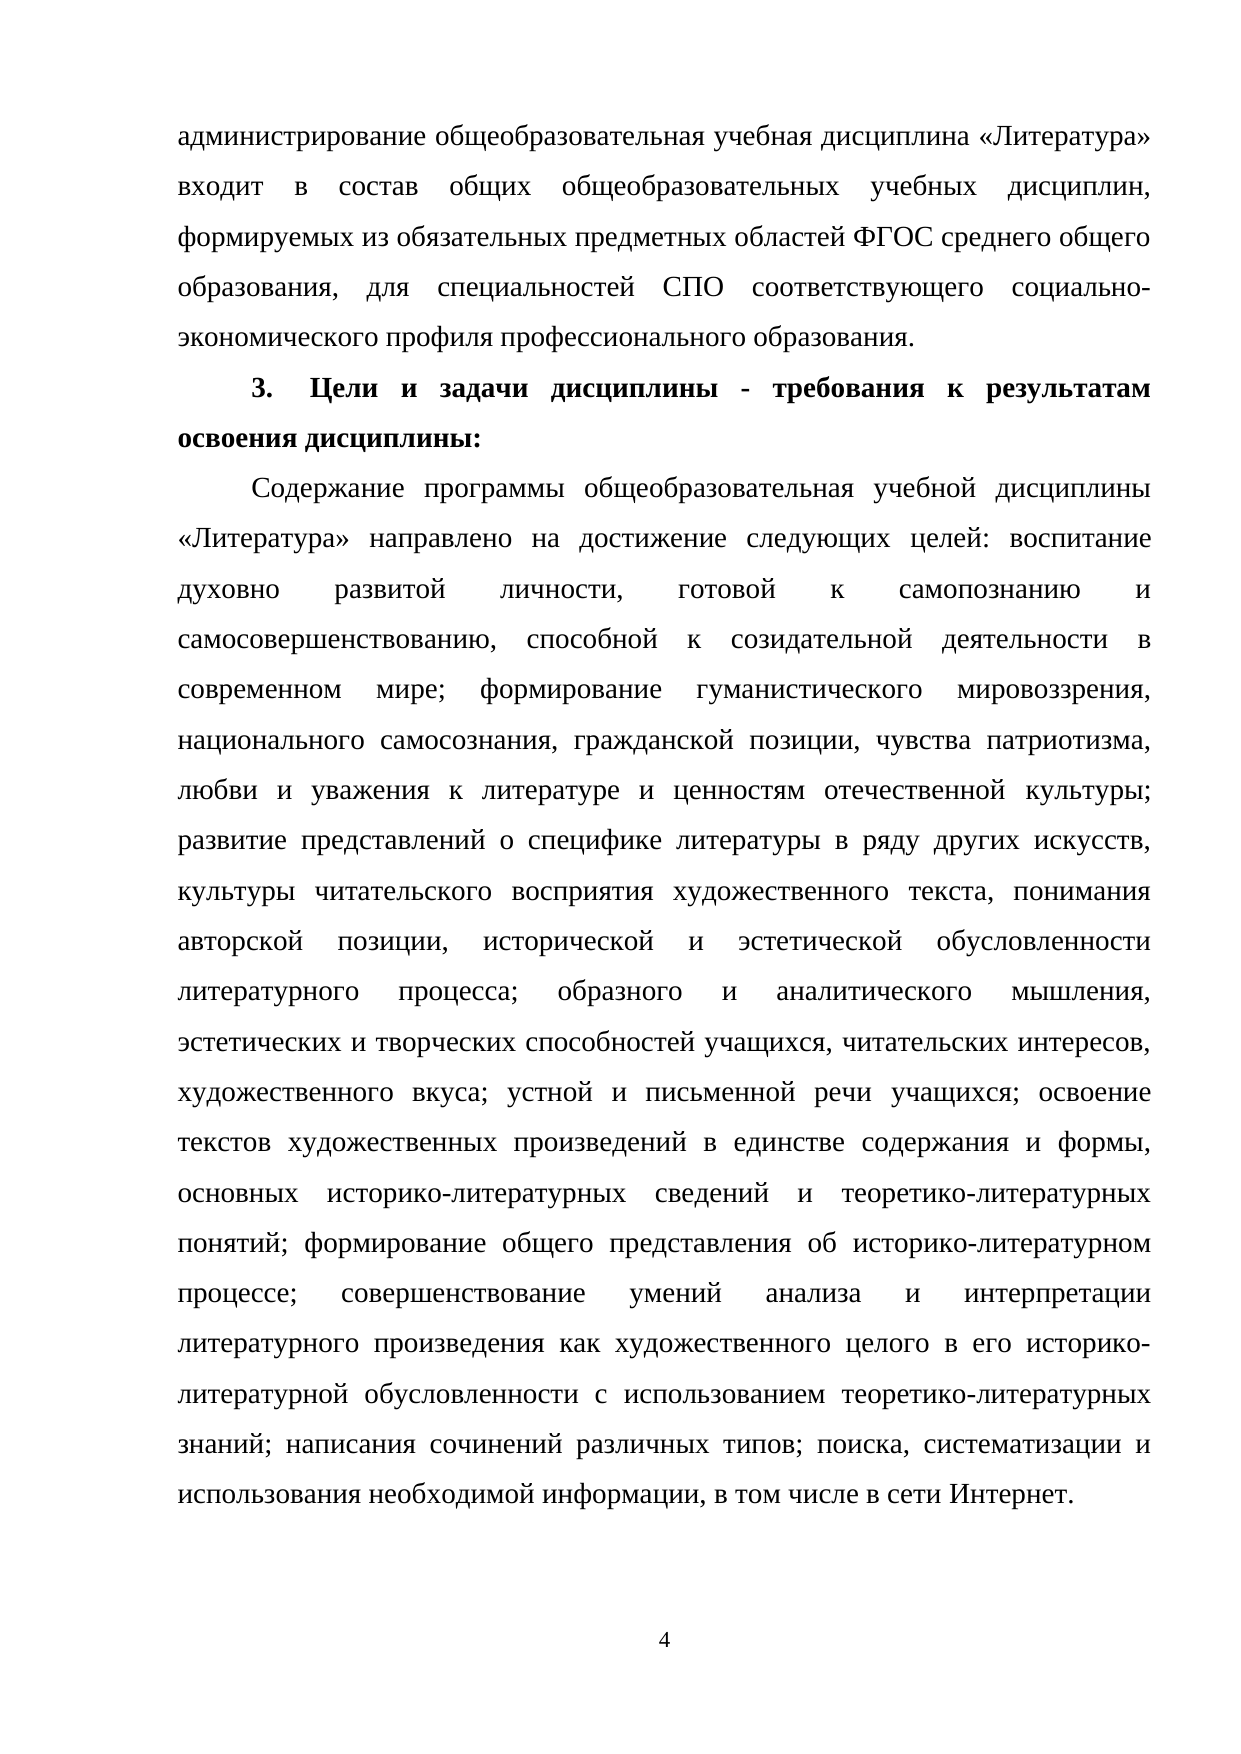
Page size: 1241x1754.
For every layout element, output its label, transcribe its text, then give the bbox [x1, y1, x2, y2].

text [177, 118, 1152, 353]
text Содержание программы общеобразовательная учебной дисциплины «Литература» направлено на достижение следующих целей: воспитание духовно развитой личности, готовой к самопознанию и самосовершенствованию, способной к созидательной деятельности в современном мире; формирование гуманистического мировоззрения, национального самосознания, гражданской позиции, чувства патриотизма, любви и уважения к литературе и ценностям отечественной культуры; развитие представлений о специфике литературы в ряду других искусств, культуры читательского восприятия художественного текста, понимания авторской позиции, исторической и эстетической обусловленности литературного процесса; образного и аналитического мышления, эстетических и творческих способностей учащихся, читательских интересов, художественного вкуса; устной и письменной речи учащихся; освоение текстов художественных произведений в единстве содержания и формы, основных историко-литературных сведений и теоретико-литературных понятий; формирование общего представления об историко-литературном процессе; совершенствование умений анализа и интерпретации литературного произведения как художественного целого в его историко-литературной обусловленности с использованием теоретико-литературных знаний; написания сочинений различных типов; поиска, систематизации и использования необходимой информации, в том числе в сети Интернет. [177, 470, 1152, 1510]
subtitle Цели и задачи дисциплины - требования к результатам освоения дисциплины: [177, 370, 1152, 453]
